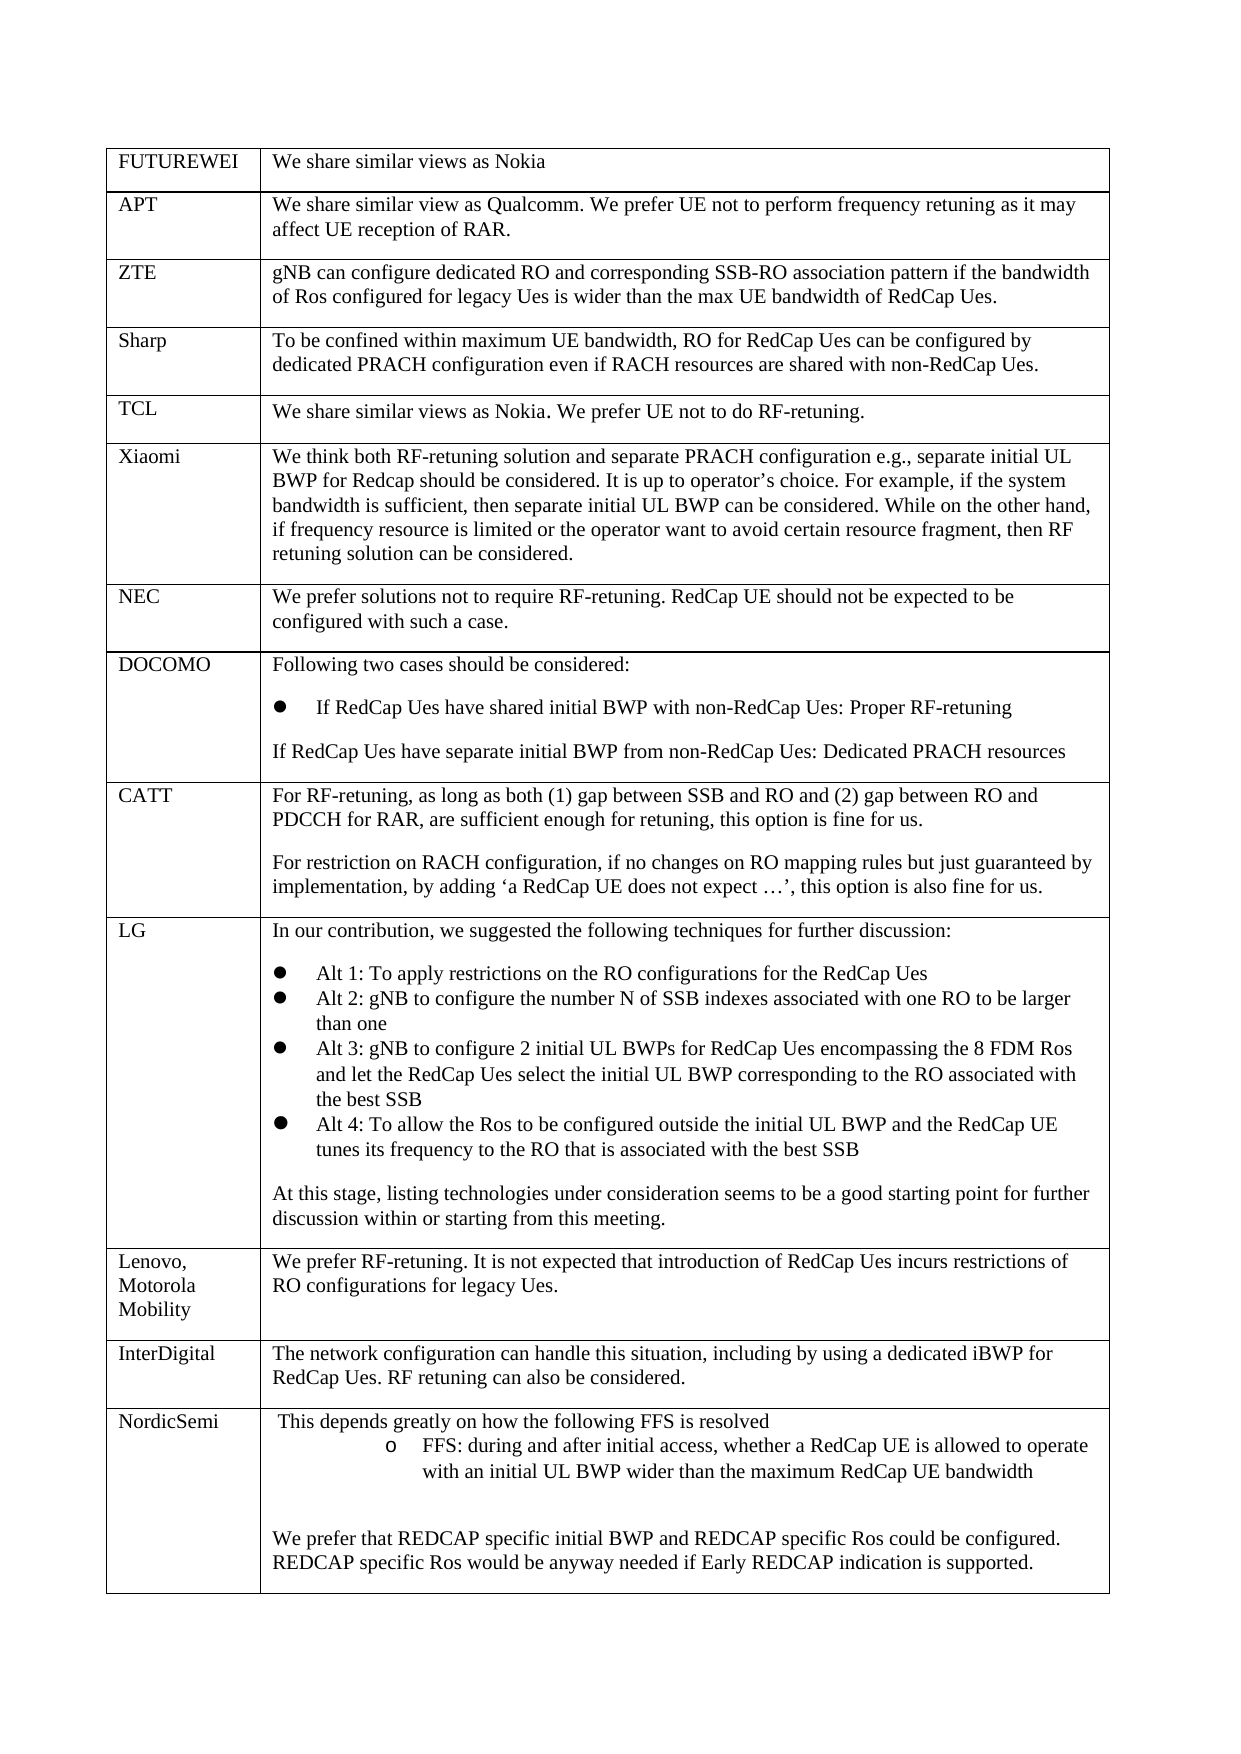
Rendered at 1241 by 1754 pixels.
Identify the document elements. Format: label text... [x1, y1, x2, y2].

table_cell We prefer solutions not to require RF-retuning. RedCap UE should not be expected to be configured with such a case. [261, 585, 1109, 651]
table_cell We share similar view as Qualcomm. We prefer UE not to perform frequency retuning as it may affect UE reception of RAR. [261, 193, 1109, 259]
table_cell NordicSemi [107, 1409, 260, 1593]
table_cell APT [107, 193, 260, 259]
table_cell We share similar views as Nokia [261, 149, 1109, 191]
table_cell Xiaomi [107, 444, 260, 583]
table_cell FUTUREWEI [107, 149, 260, 191]
table_cell We prefer RF-retuning. It is not expected that introduction of RedCap Ues incurs restrictions of RO configurations for legacy Ues. [261, 1249, 1109, 1340]
table_cell NEC [107, 585, 260, 651]
table_cell ZTE [107, 260, 260, 327]
table_cell Sharp [107, 328, 260, 395]
table_cell InterDigital [107, 1341, 260, 1408]
table_cell TCL [107, 396, 260, 443]
table_cell For RF-retuning, as long as both (1) gap between SSB and RO and (2) gap between RO and PDCCH for RAR, are sufficient enough for retuning, this option is fine for us. For restriction on RACH configuration, if no changes on RO mapping rules but just guaranteed by implementation, by adding ‘a RedCap UE does not expect …’, this option is also fine for us. [261, 783, 1109, 917]
table_cell Lenovo, Motorola Mobility [107, 1249, 260, 1340]
table_cell Following two cases should be considered: If RedCap Ues have shared initial BWP with non-RedCap Ues: Proper RF-retuning If RedCap Ues have separate initial BWP from non-RedCap Ues: Dedicated PRACH resources [261, 653, 1109, 782]
table_cell The network configuration can handle this situation, including by using a dedicated iBWP for RedCap Ues. RF retuning can also be considered. [261, 1341, 1109, 1408]
table_cell CATT [107, 783, 260, 917]
table_cell We think both RF-retuning solution and separate PRACH configuration e.g., separate initial UL BWP for Redcap should be considered. It is up to operator’s choice. For example, if the system bandwidth is sufficient, then separate initial UL BWP can be considered. While on the other hand, if frequency resource is limited or the operator want to avoid certain resource fragment, then RF retuning solution can be considered. [261, 444, 1109, 583]
table_cell gNB can configure dedicated RO and corresponding SSB-RO association pattern if the bandwidth of Ros configured for legacy Ues is wider than the max UE bandwidth of RedCap Ues. [261, 260, 1109, 327]
table_cell We share similar views as Nokia. We prefer UE not to do RF-retuning. [261, 396, 1109, 443]
table_cell To be confined within maximum UE bandwidth, RO for RedCap Ues can be configured by dedicated PRACH configuration even if RACH resources are shared with non-RedCap Ues. [261, 328, 1109, 395]
table_cell This depends greatly on how the following FFS is resolved FFS: during and after initial access, whether a RedCap UE is allowed to operate with an initial UL BWP wider than the maximum RedCap UE bandwidth We prefer that REDCAP specific initial BWP and REDCAP specific Ros could be configured. REDCAP specific Ros would be anyway needed if Early REDCAP indication is supported. [261, 1409, 1109, 1593]
table_cell DOCOMO [107, 653, 260, 782]
table_cell LG [107, 918, 260, 1248]
table_cell In our contribution, we suggested the following techniques for further discussion: Alt 1: To apply restrictions on the RO configurations for the RedCap Ues Alt 2: gNB to configure the number N of SSB indexes associated with one RO to be larger than one Alt 3: gNB to configure 2 initial UL BWPs for RedCap Ues encompassing the 8 FDM Ros and let the RedCap Ues select the initial UL BWP corresponding to the RO associated with the best SSB Alt 4: To allow the Ros to be configured outside the initial UL BWP and the RedCap UE tunes its frequency to the RO that is associated with the best SSB At this stage, listing technologies under consideration seems to be a good starting point for further discussion within or starting from this meeting. [261, 918, 1109, 1248]
